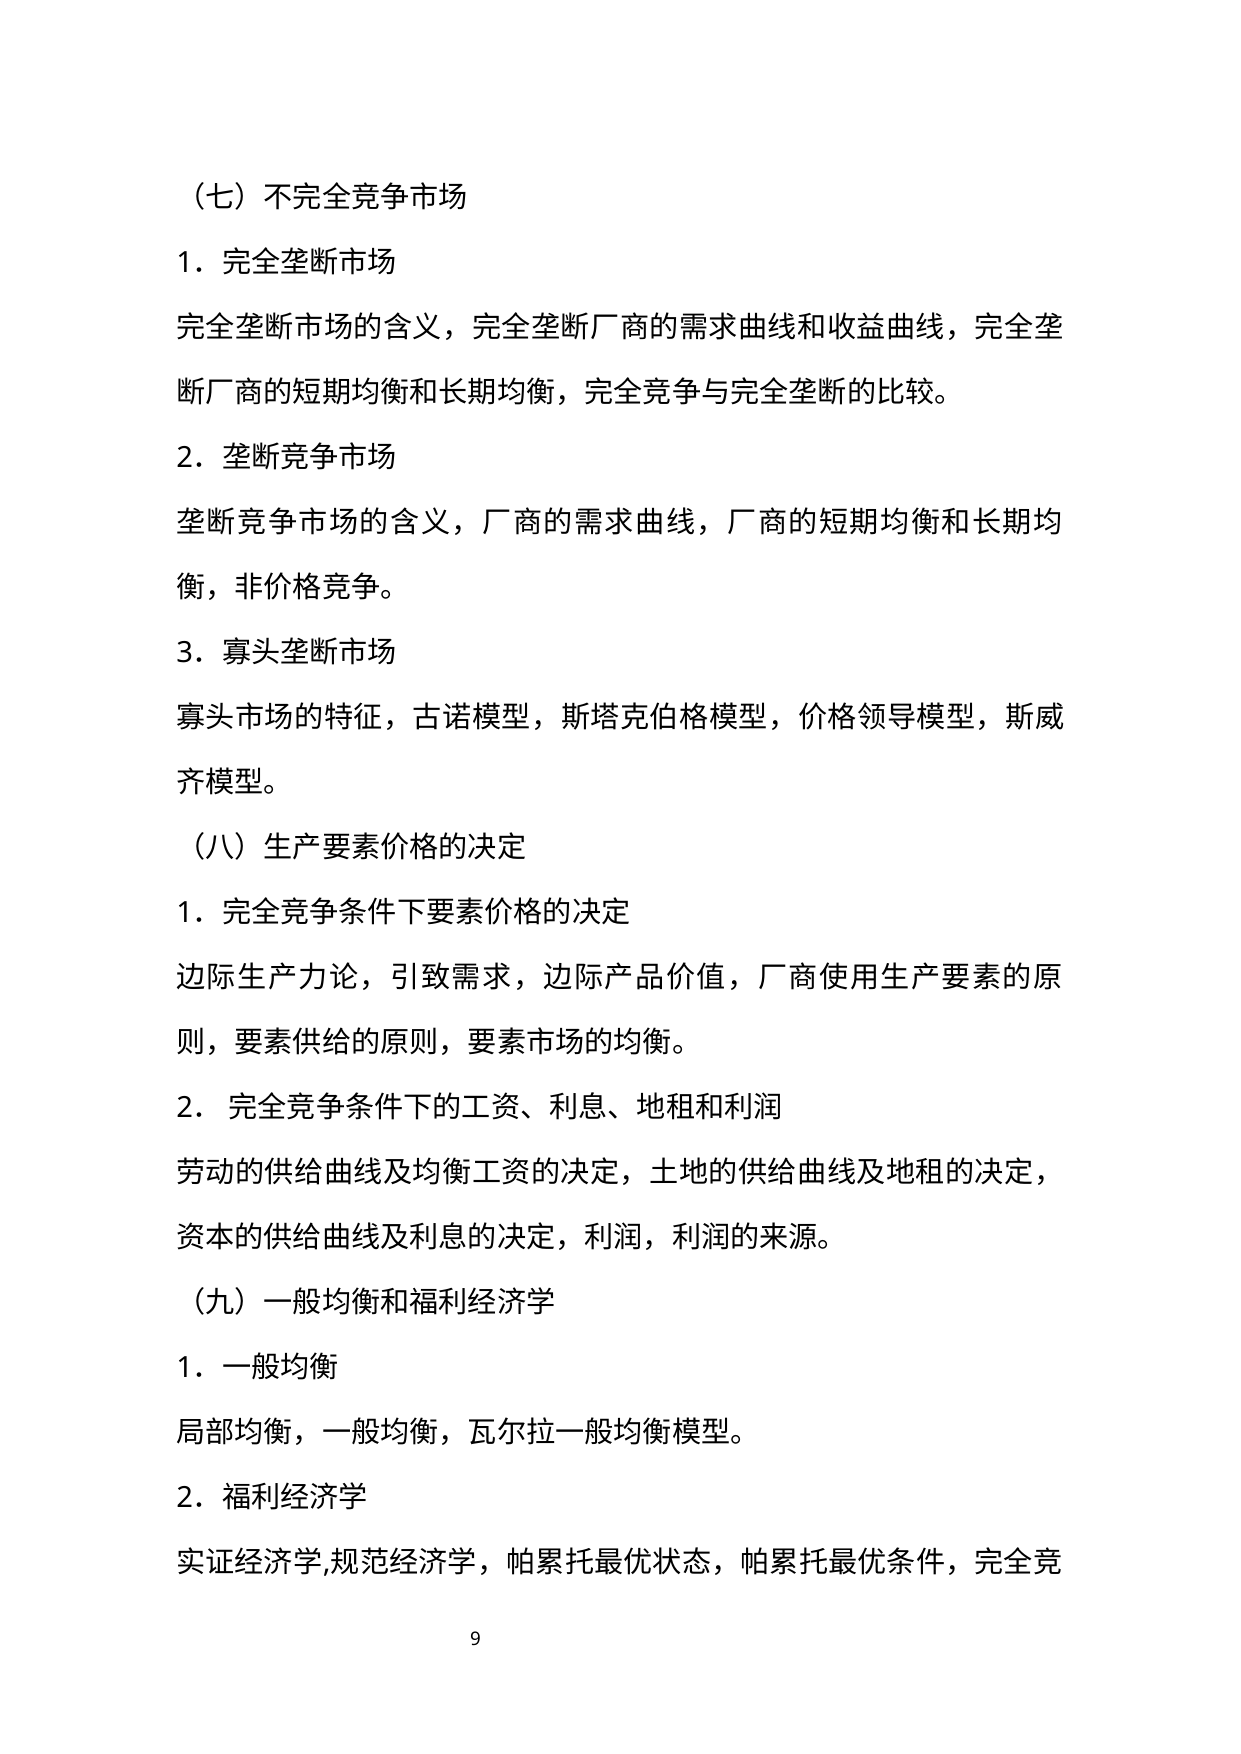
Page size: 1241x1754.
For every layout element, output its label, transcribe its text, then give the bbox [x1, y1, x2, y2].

list （七）不完全竞争市场 [176, 162, 1064, 227]
text （八）生产要素价格的决定 [176, 812, 1064, 877]
text 1．完全竞争条件下要素价格的决定 [176, 877, 1064, 942]
text 3．寡头垄断市场 [176, 617, 1064, 682]
text 边际生产力论，引致需求，边际产品价值，厂商使用生产要素的原则，要素供给的原则，要素市场的均衡。 [176, 942, 1064, 1072]
text 1．一般均衡 [176, 1332, 1064, 1397]
text 垄断竞争市场的含义，厂商的需求曲线，厂商的短期均衡和长期均衡，非价格竞争。 [176, 487, 1064, 617]
text 2． 完全竞争条件下的工资、利息、地租和利润 [176, 1072, 1064, 1137]
list 1．完全垄断市场 [176, 227, 1064, 292]
text 寡头市场的特征，古诺模型，斯塔克伯格模型，价格领导模型，斯威齐模型。 [176, 682, 1064, 812]
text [176, 1527, 1064, 1592]
text 完全垄断市场的含义，完全垄断厂商的需求曲线和收益曲线，完全垄断厂商的短期均衡和长期均衡，完全竞争与完全垄断的比较。 [176, 292, 1064, 422]
text 2．垄断竞争市场 [176, 422, 1064, 487]
text 劳动的供给曲线及均衡工资的决定，土地的供给曲线及地租的决定，资本的供给曲线及利息的决定，利润，利润的来源。 [176, 1137, 1064, 1267]
text 2．福利经济学 [176, 1462, 1064, 1527]
text （九）一般均衡和福利经济学 [176, 1267, 1064, 1332]
text 局部均衡，一般均衡，瓦尔拉一般均衡模型。 [176, 1397, 1064, 1462]
